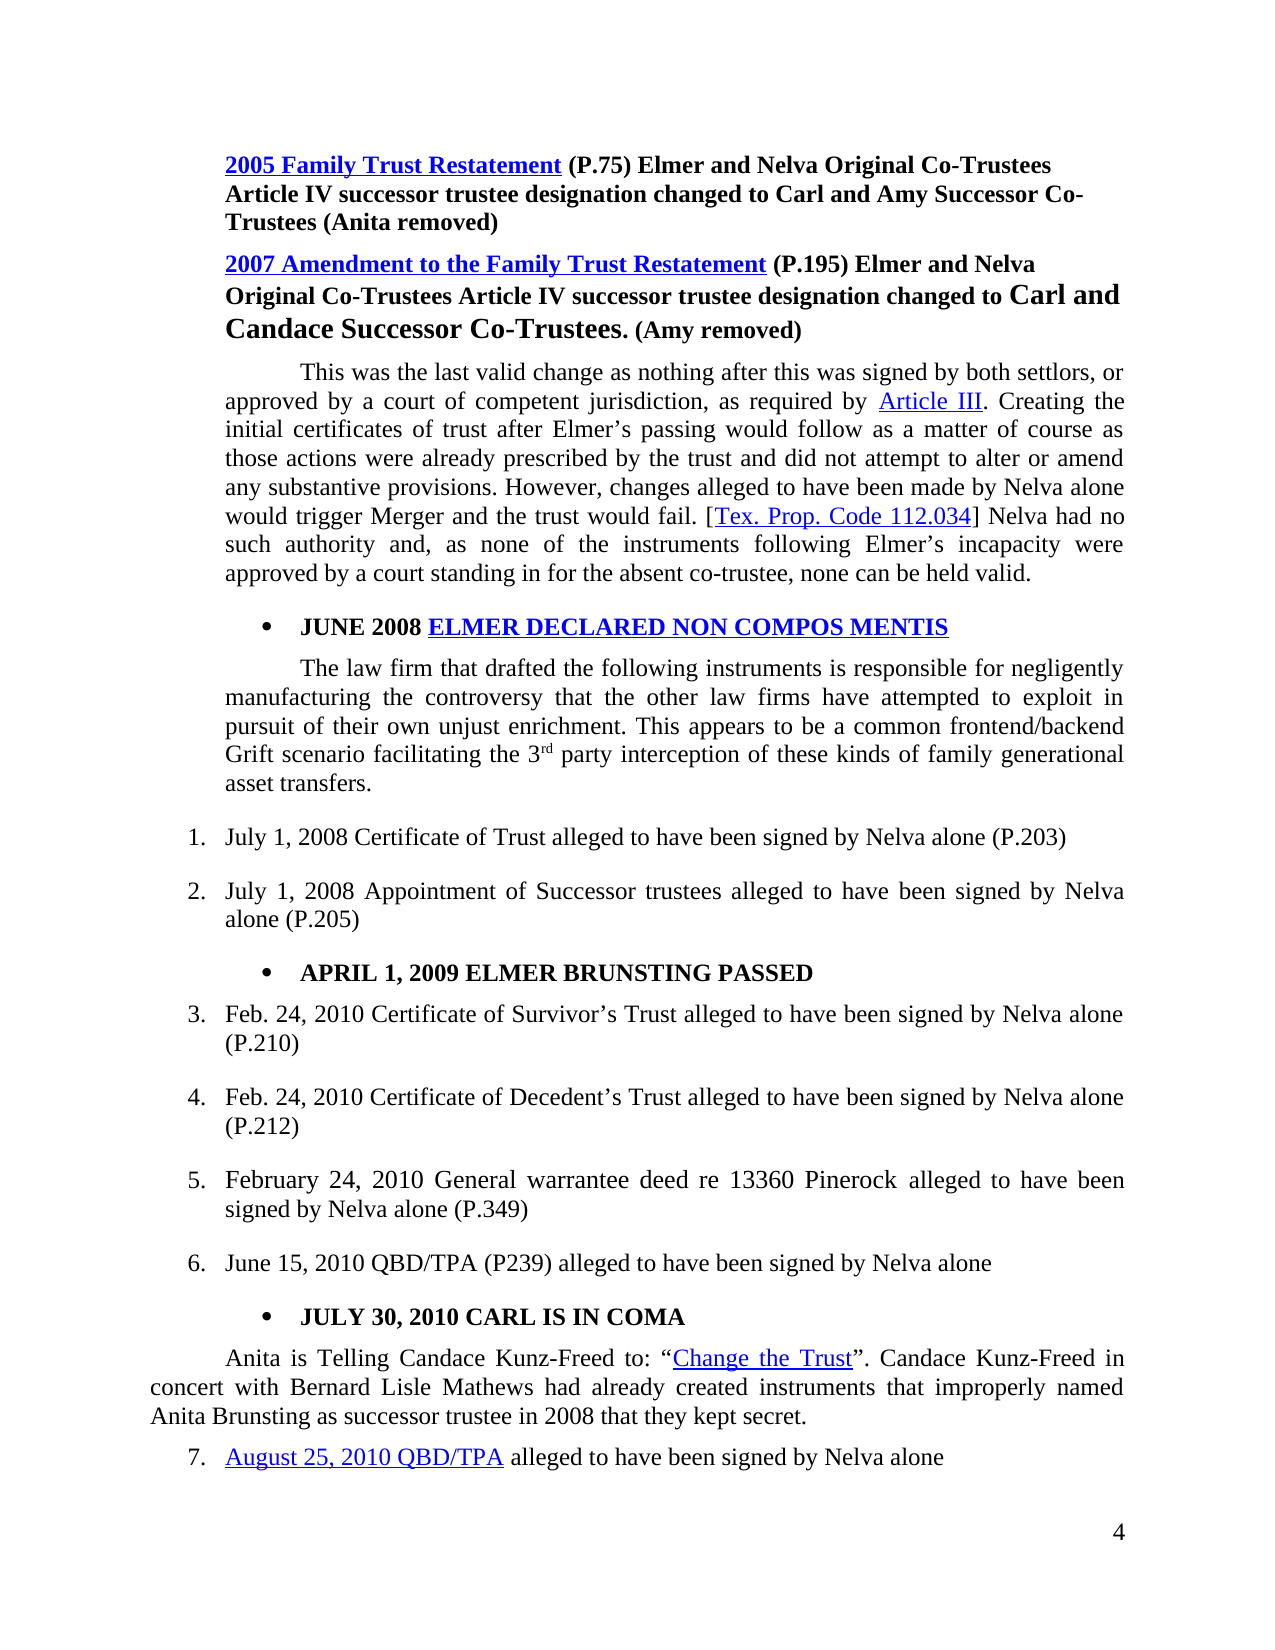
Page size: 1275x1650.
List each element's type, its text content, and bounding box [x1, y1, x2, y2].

list Feb. 24, 2010 Certificate of Survivor’s Trust alleged to have been signed by Nelva alone (P.210) [187, 999, 1125, 1057]
subtitle 2005 Family Trust Restatement (P.75) Elmer and Nelva Original Co-Trustees Article IV successor trustee designation changed to Carl and Amy Successor Co-Trustees (Anita removed) [225, 150, 1125, 236]
subtitle JULY 30, 2010 CARL IS IN COMA [187, 1302, 1125, 1331]
list Feb. 24, 2010 Certificate of Decedent’s Trust alleged to have been signed by Nelva alone (P.212) [187, 1082, 1125, 1139]
subtitle 2007 Amendment to the Family Trust Restatement (P.195) Elmer and Nelva Original Co-Trustees Article IV successor trustee designation changed to Carl and Candace Successor Co-Trustees. (Amy removed) [225, 249, 1125, 344]
list February 24, 2010 General warrantee deed re 13360 Pinerock alleged to have been signed by Nelva alone (P.349) [187, 1164, 1125, 1223]
text Anita is Telling Candace Kunz-Freed to: “Change the Trust”. Candace Kunz-Freed in concert with Bernard Lisle Mathews had already created instruments that improperly named Anita Brunsting as successor trustee in 2008 that they kept secret. [150, 1343, 1125, 1429]
list July 1, 2008 Certificate of Trust alleged to have been signed by Nelva alone (P.203) [187, 822, 1125, 851]
list This was the last valid change as nothing after this was signed by both settlors, or approved by a court of competent jurisdiction, as required by Article III. Creating the initial certificates of trust after Elmer’s passing would follow as a matter of course as those actions were already prescribed by the trust and did not attempt to alter or amend any substantive provisions. However, changes alleged to have been made by Nelva alone would trigger Merger and the trust would fail. [Tex. Prop. Code 112.034] Nelva had no such authority and, as none of the instruments following Elmer’s incapacity were approved by a court standing in for the absent co-trustee, none can be held valid. [225, 357, 1125, 587]
list June 15, 2010 QBD/TPA (P239) alleged to have been signed by Nelva alone [187, 1248, 1125, 1277]
list The law firm that drafted the following instruments is responsible for negligently manufacturing the controversy that the other law firms have attempted to exploit in pursuit of their own unjust enrichment. This appears to be a common frontend/backend Grift scenario facilitating the 3rd party interception of these kinds of family generational asset transfers. [225, 653, 1125, 797]
subtitle APRIL 1, 2009 ELMER BRUNSTING PASSED [187, 958, 1125, 987]
list July 1, 2008 Appointment of Successor trustees alleged to have been signed by Nelva alone (P.205) [187, 876, 1125, 933]
list August 25, 2010 QBD/TPA alleged to have been signed by Nelva alone [187, 1442, 1125, 1471]
subtitle JUNE 2008 ELMER DECLARED NON COMPOS MENTIS [187, 612, 1125, 641]
